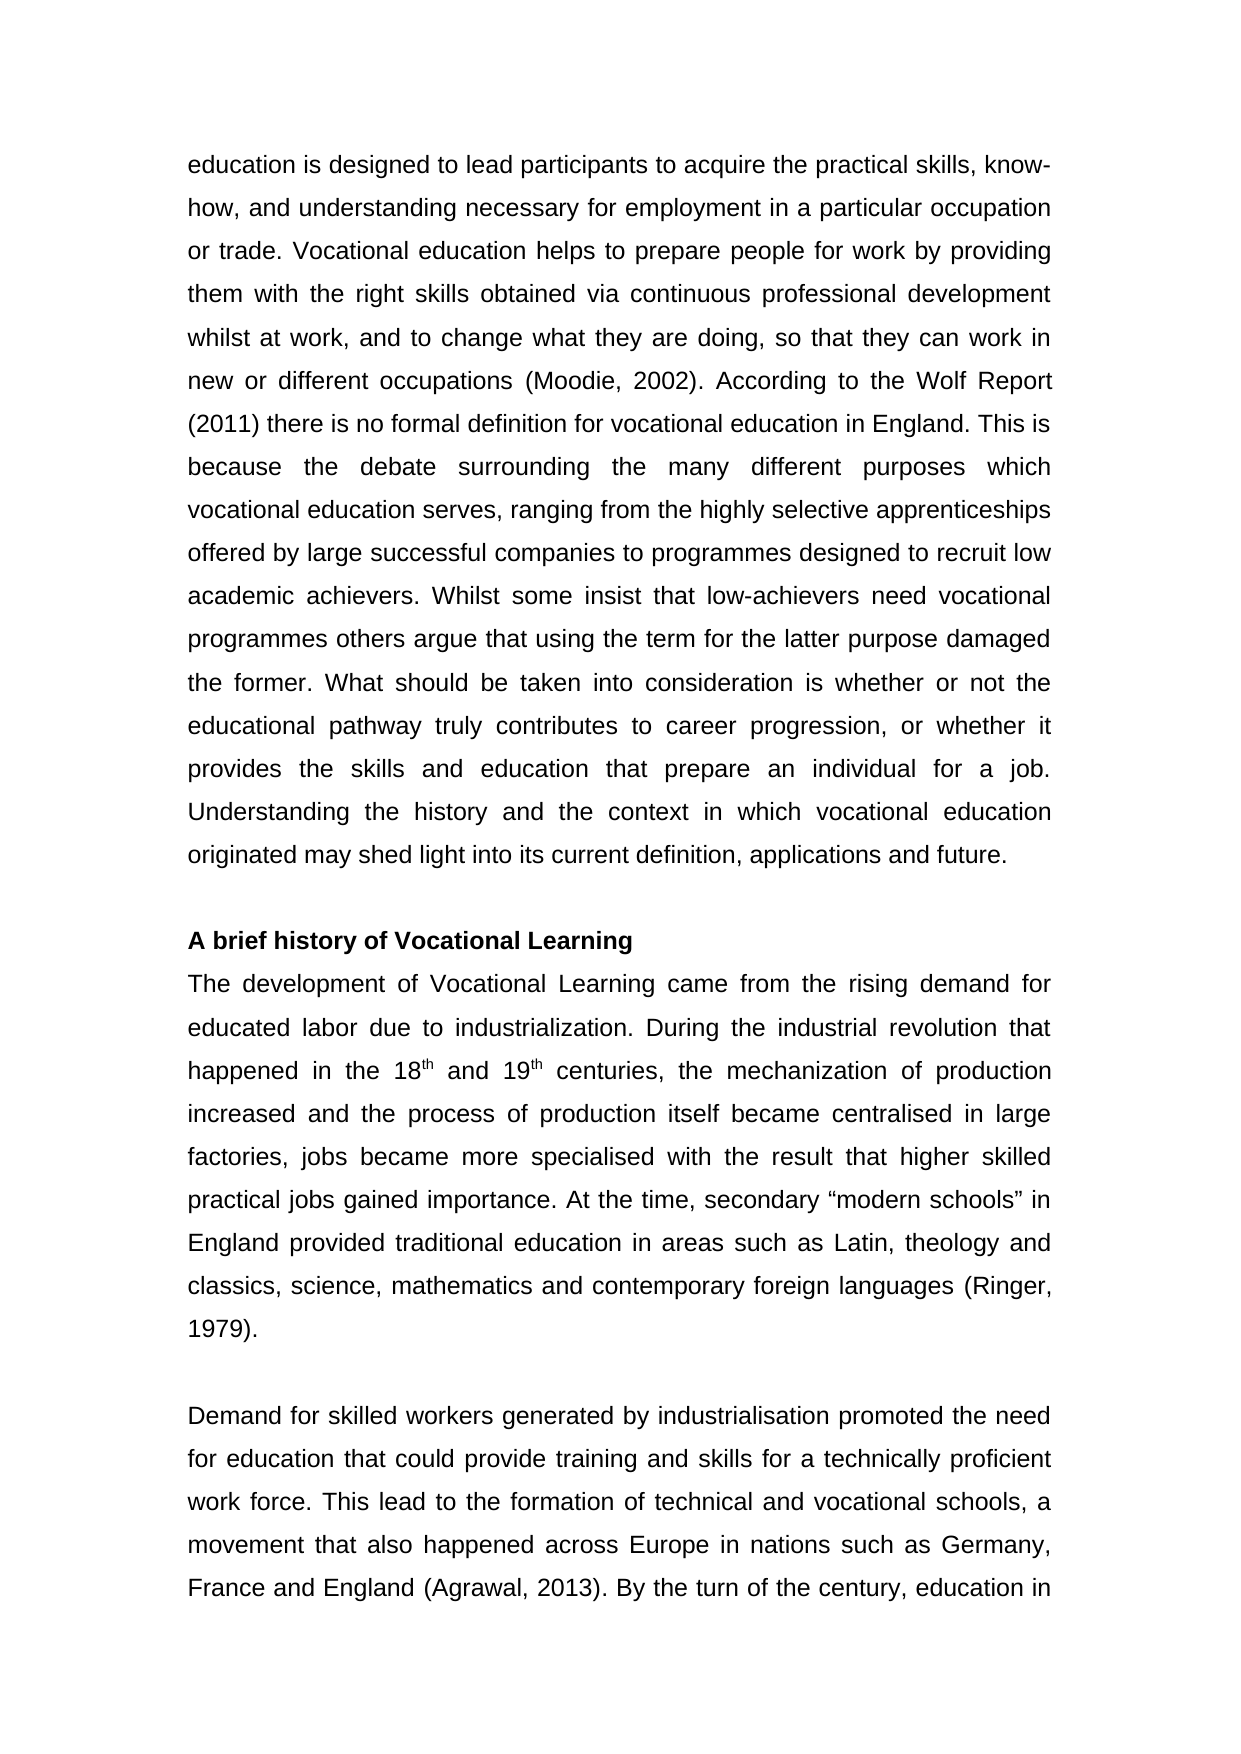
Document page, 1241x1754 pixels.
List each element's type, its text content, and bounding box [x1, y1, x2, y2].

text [187, 1401, 1053, 1602]
text A brief history of Vocational Learning [187, 926, 1053, 955]
text The development of Vocational Learning came from the rising demand for educated labor due to industrialization. During the industrial revolution that happened in the 18th and 19th centuries, the mechanization of production increased and the process of production itself became centralised in large factories, jobs became more specialised with the result that higher skilled practical jobs gained importance. At the time, secondary “modern schools” in England provided traditional education in areas such as Latin, theology and classics, science, mathematics and contemporary foreign languages . [187, 969, 1053, 1343]
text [187, 150, 1053, 869]
